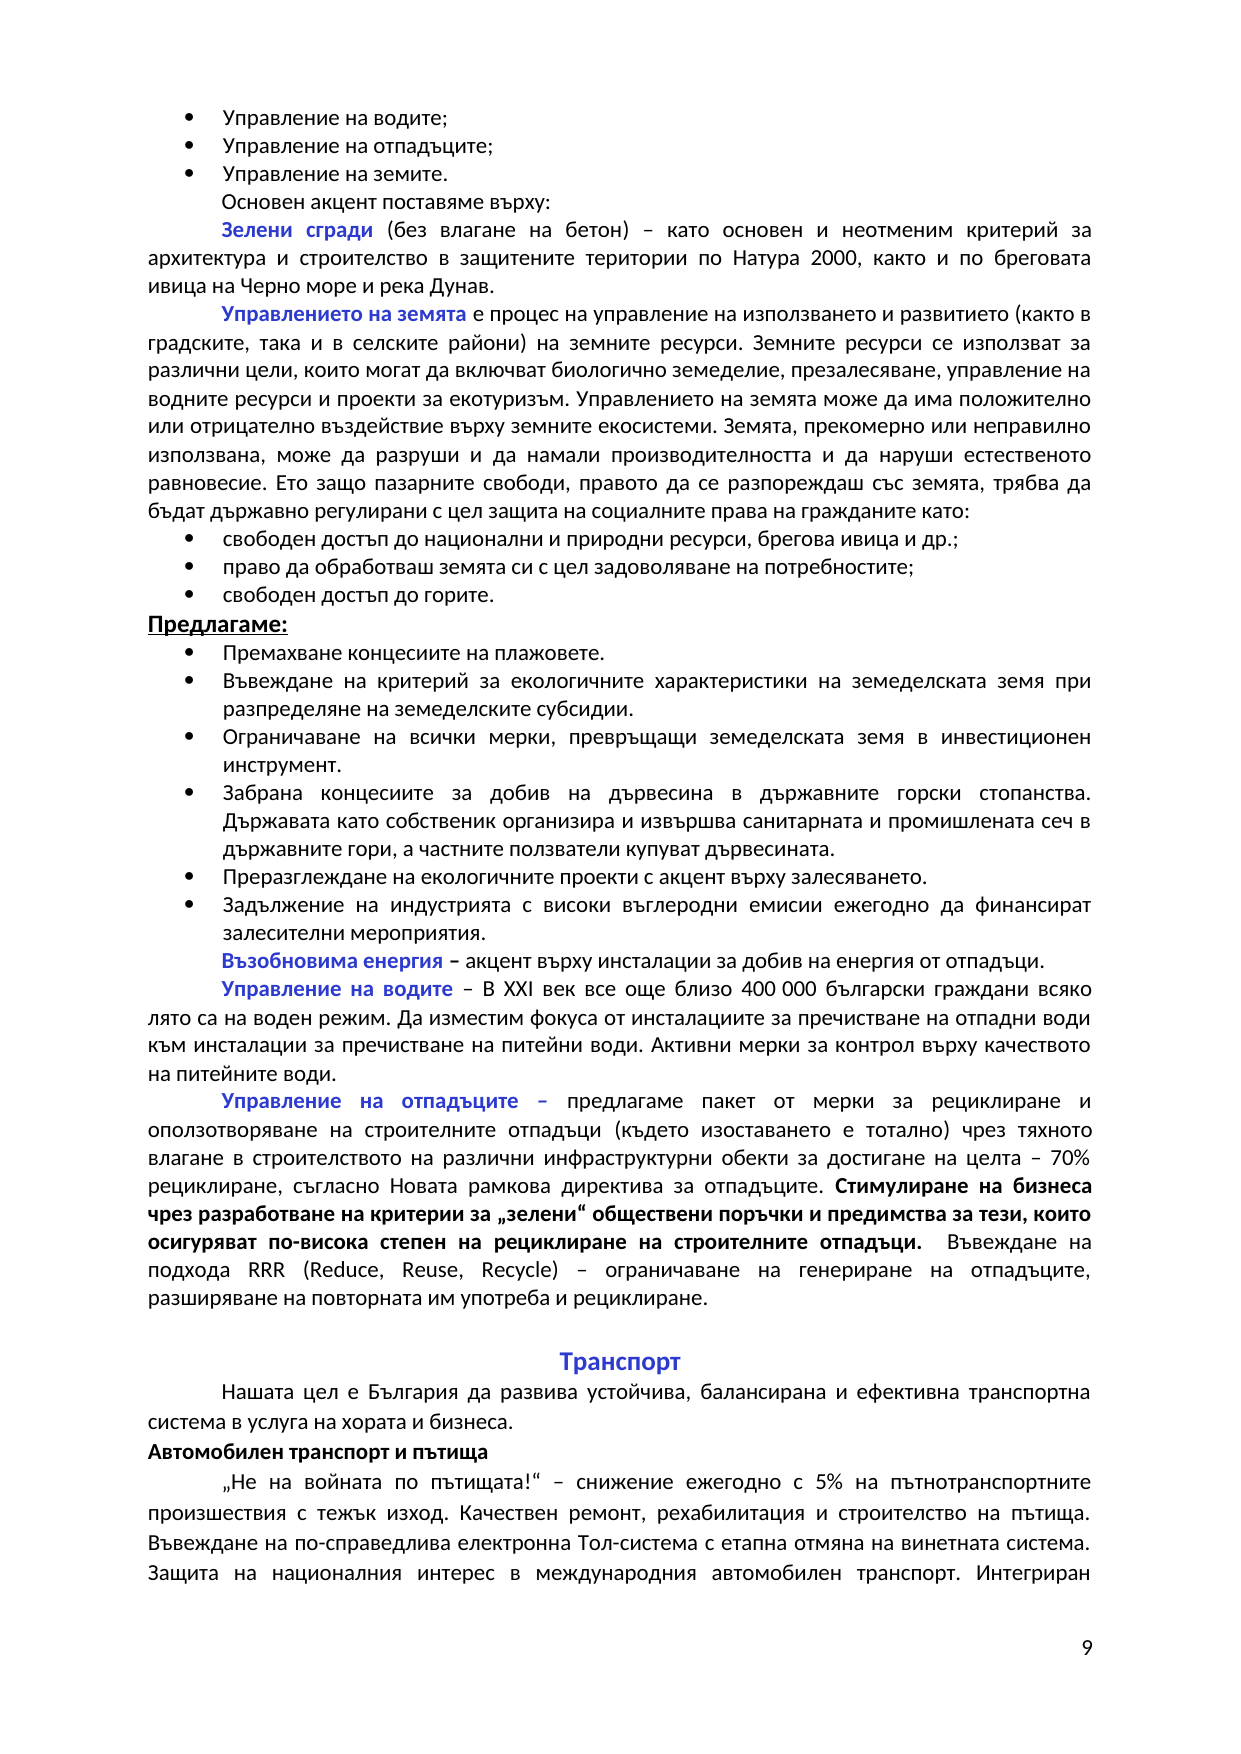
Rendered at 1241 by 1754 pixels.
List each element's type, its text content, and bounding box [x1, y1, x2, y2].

list Управление на отпадъците; [185, 131, 1092, 159]
list Управление на земите. [185, 159, 1092, 187]
list Задължение на индустрията с високи въглеродни емисии ежегодно да финансират залесителни мероприятия. [185, 891, 1092, 947]
list Премахване концесиите на плажовете. [185, 638, 1092, 666]
text Възобновима енергия – акцент върху инсталации за добив на енергия от отпадъци. [148, 947, 1092, 974]
list Преразглеждане на екологичните проекти с акцент върху залесяването. [185, 862, 1092, 891]
list Въвеждане на критерий за екологичните характеристики на земеделската земя при разпределяне на земеделските субсидии. [185, 666, 1092, 722]
list свободен достъп до горите. [185, 580, 1092, 608]
text Управлението на земята е процес на управление на използването и развитието (както в градските, така и в селските райони) на земните ресурси. Земните ресурси се използват за различни цели, които могат да включват биологично земеделие, презалесяване, управление на водните ресурси и проекти за екотуризъм. Управлението на земята може да има положително или отрицателно въздействие върху земните екосистеми. Земята, прекомерно или неправилно използвана, може да разруши и да намали производителността и да наруши естественото равновесие. Ето защо пазарните свободи, правото да се разпореждаш със земята, трябва да бъдат държавно регулирани с цел защита на социалните права на гражданите като: [148, 299, 1092, 524]
subtitle Транспорт [148, 1344, 1092, 1377]
list Забрана концесиите за добив на дървесина в държавните горски стопанства. Държавата като собственик организира и извършва санитарната и промишлената сеч в държавните гори, а частните ползватели купуват дървесината. [185, 778, 1092, 862]
list свободен достъп до национални и природни ресурси, брегова ивица и др.; [185, 524, 1092, 552]
list Управление на водите; [185, 103, 1092, 131]
list право да обработваш земята си с цел задоволяване на потребностите; [185, 552, 1092, 580]
list Ограничаване на всички мерки, превръщащи земеделската земя в инвестиционен инструмент. [185, 722, 1092, 778]
text Зелени сгради (без влагане на бетон) – като основен и неотменим критерий за архитектура и строителство в защитените територии по Натура 2000, както и по бреговата ивица на Черно море и река Дунав. [148, 216, 1092, 299]
text Предлагаме: [148, 608, 1092, 638]
text Нашата цел е България да развива устойчива, балансирана и ефективна транспортна система в услуга на хората и бизнеса. [148, 1377, 1092, 1435]
text Основен акцент поставяме върху: [148, 187, 1092, 216]
text Управление на отпадъците – предлагаме пакет от мерки за рециклиране и оползотворяване на строителните отпадъци (където изоставането е тотално) чрез тяхното влагане в строителството на различни инфраструктурни обекти за достигане на целта – 70% рециклиране, съгласно Новата рамкова директива за отпадъците. Стимулиране на бизнеса чрез разработване на критерии за „зелени“ обществени поръчки и предимства за тези, които осигуряват по-висока степен на рециклиране на строителните отпадъци. Въвеждане на подхода RRR (Reduce, Reuse, Recycle) – ограничаване на генериране на отпадъците, разширяване на повторната им употреба и рециклиране. [148, 1087, 1092, 1311]
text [148, 1467, 1092, 1586]
text Автомобилен транспорт и пътища [148, 1437, 1092, 1465]
text Управление на водите – В ХХI век все още близо 400 000 български граждани всяко лято са на воден режим. Да изместим фокуса от инсталациите за пречистване на отпадни води към инсталации за пречистване на питейни води. Активни мерки за контрол върху качеството на питейните води. [148, 974, 1092, 1087]
